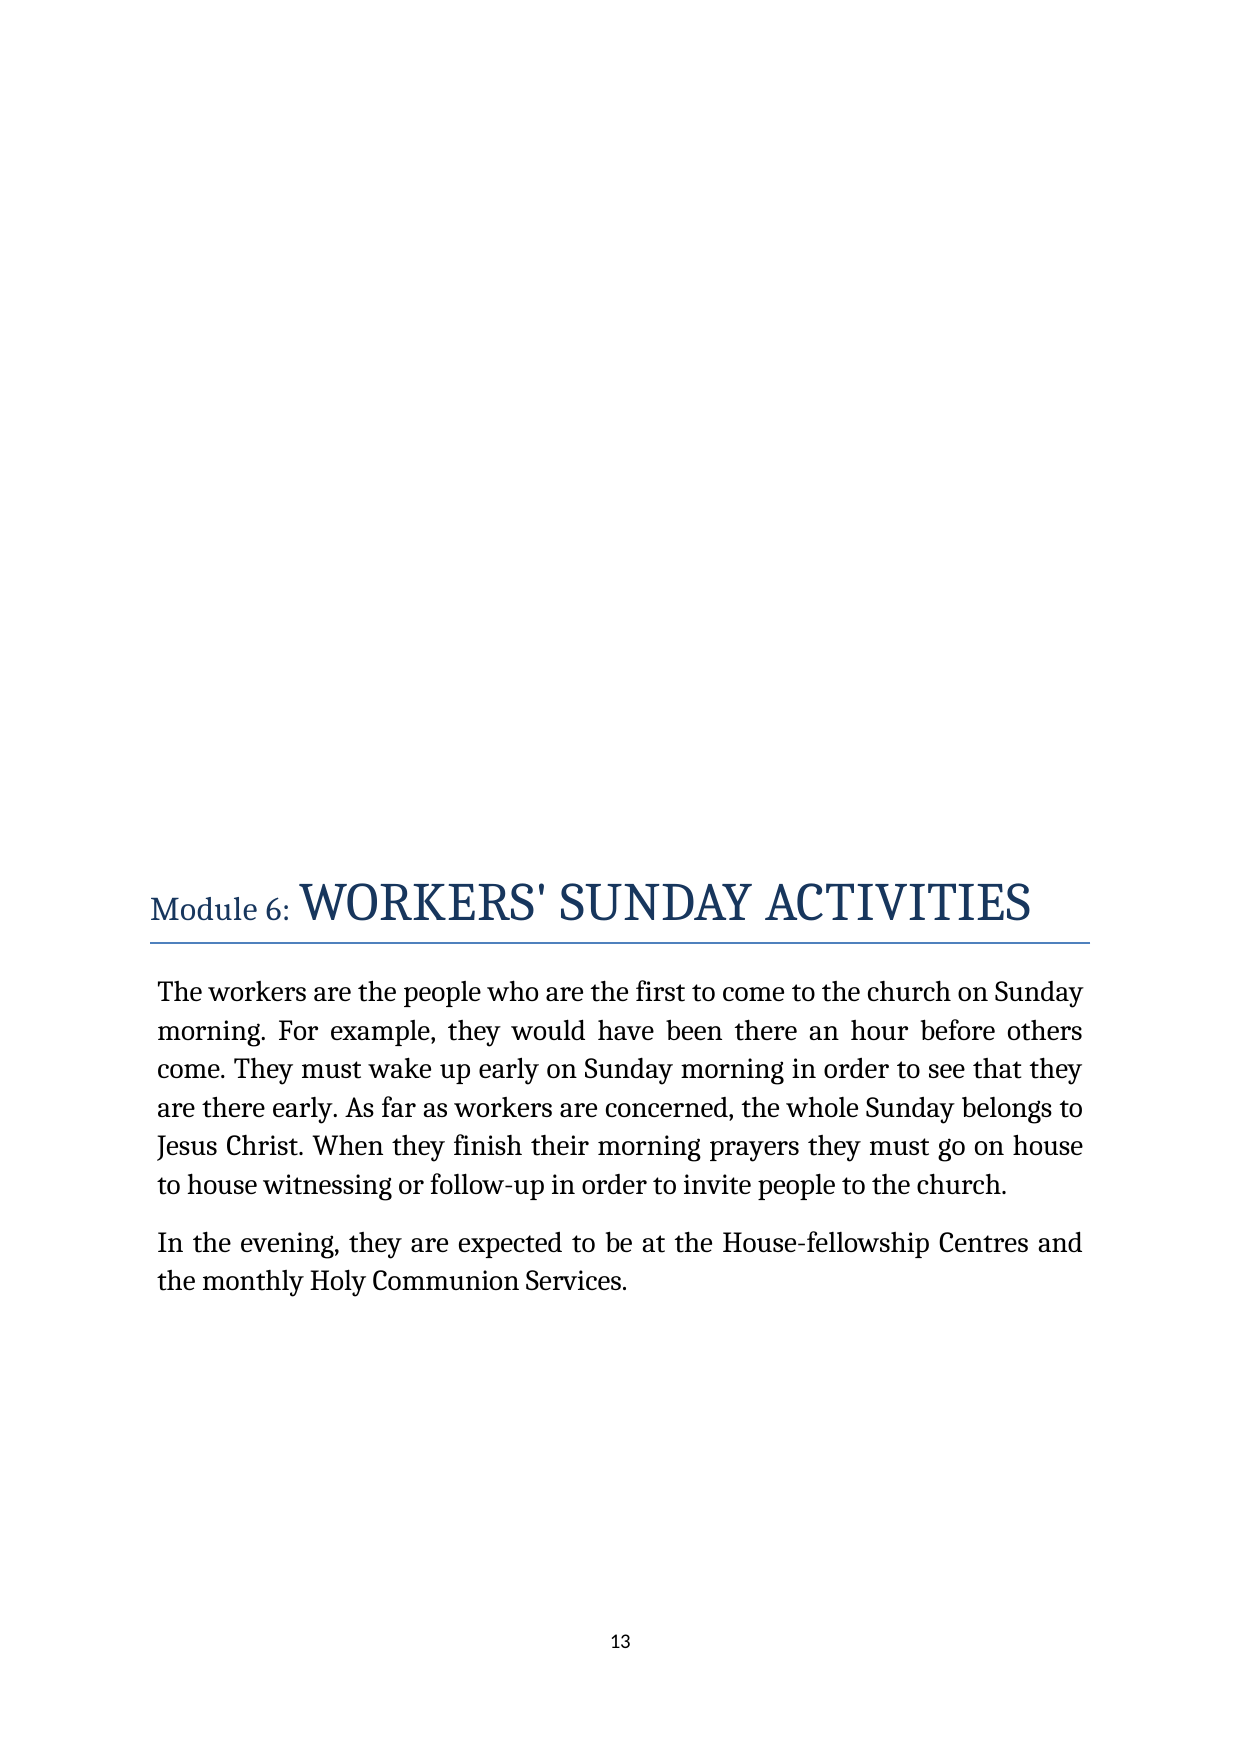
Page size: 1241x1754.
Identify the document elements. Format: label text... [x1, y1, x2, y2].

text In the evening, they are expected to be at the House-fellowship Centres and the monthly Holy Communion Services. [157, 1226, 1084, 1298]
title Module 6: WORKERS' SUNDAY ACTIVITIES [150, 871, 1090, 942]
text The workers are the people who are the first to come to the church on Sunday morning. For example, they would have been there an hour before others come. They must wake up early on Sunday morning in order to see that they are there early. As far as workers are concerned, the whole Sunday belongs to Jesus Christ. When they finish their morning prayers they must go on house to house witnessing or follow-up in order to invite people to the church. [157, 975, 1084, 1202]
